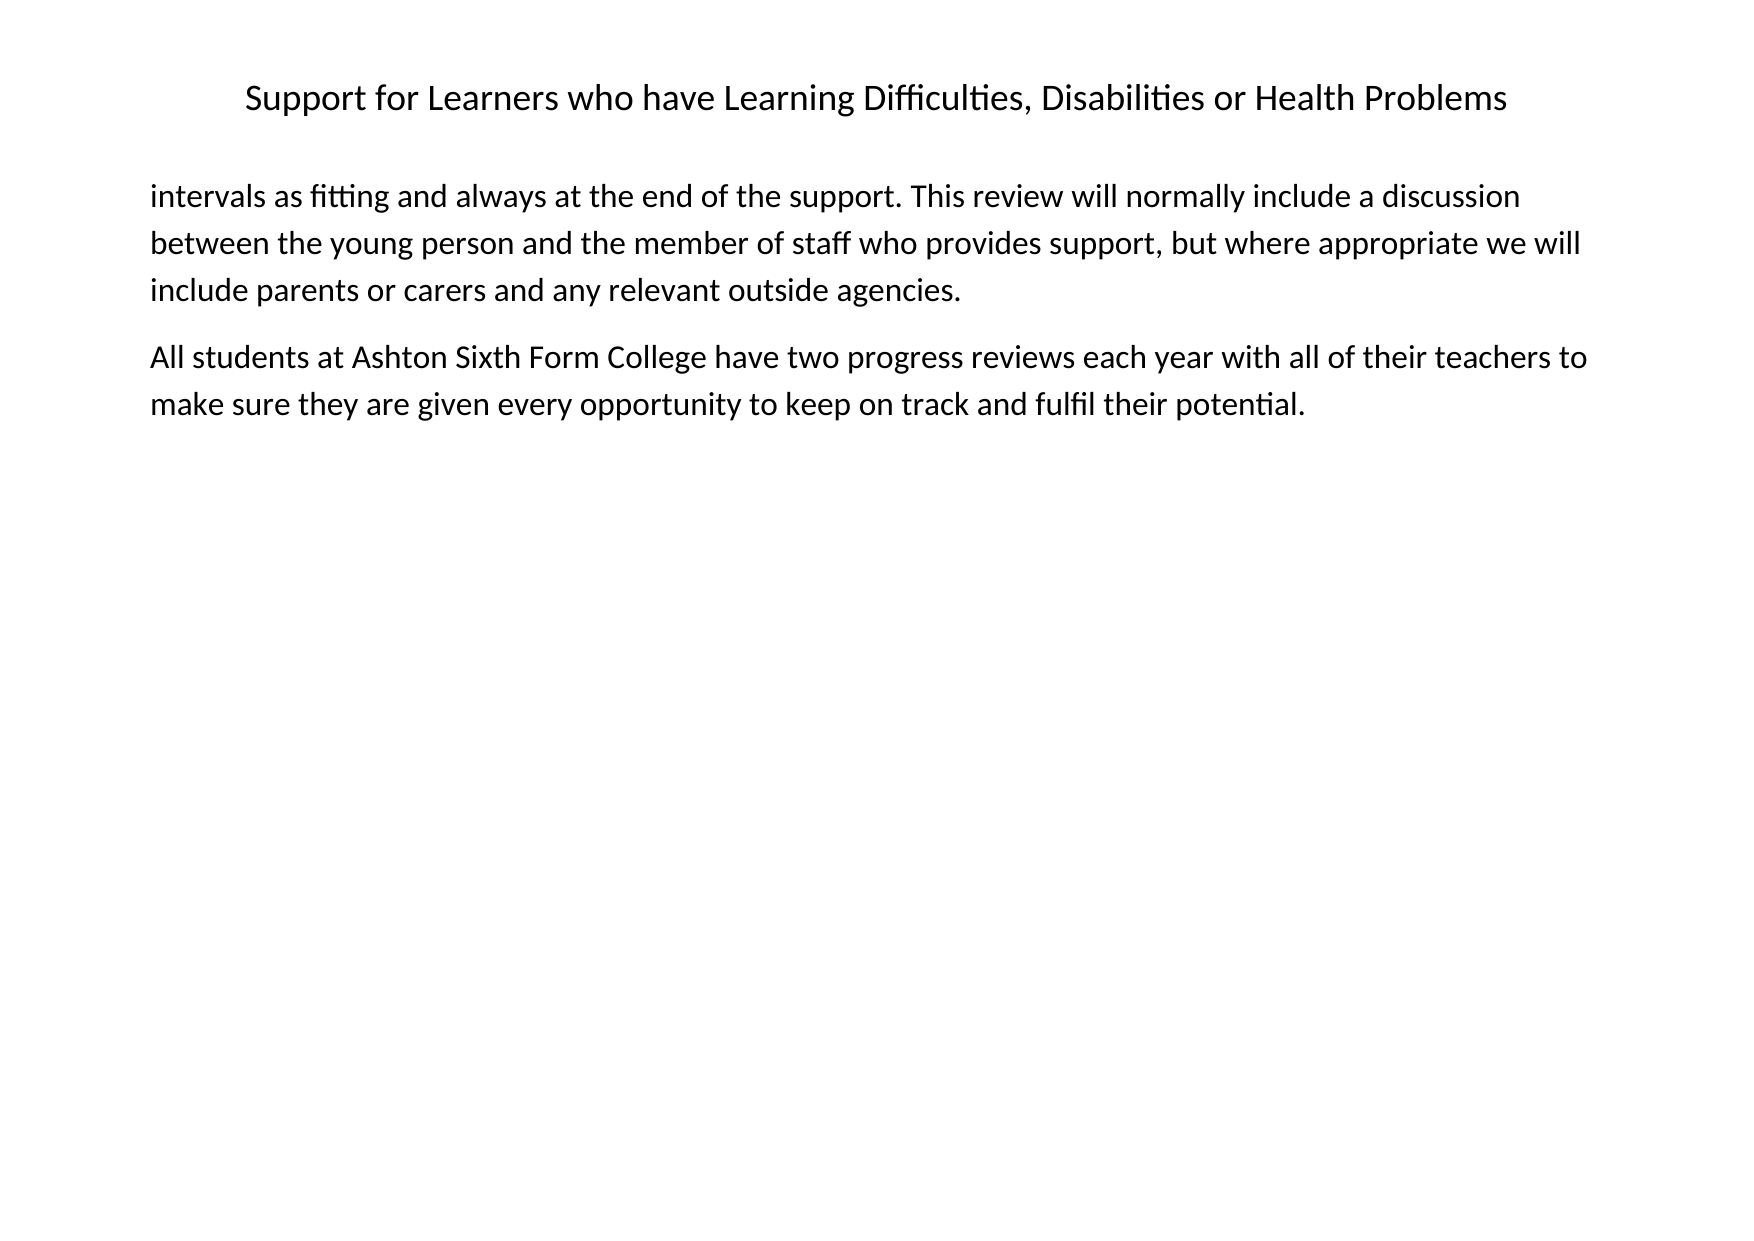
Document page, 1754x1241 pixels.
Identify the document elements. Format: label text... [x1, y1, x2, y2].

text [150, 175, 1604, 309]
text All students at Ashton Sixth Form College have two progress reviews each year with all of their teachers to make sure they are given every opportunity to keep on track and fulfil their potential. [150, 336, 1604, 424]
